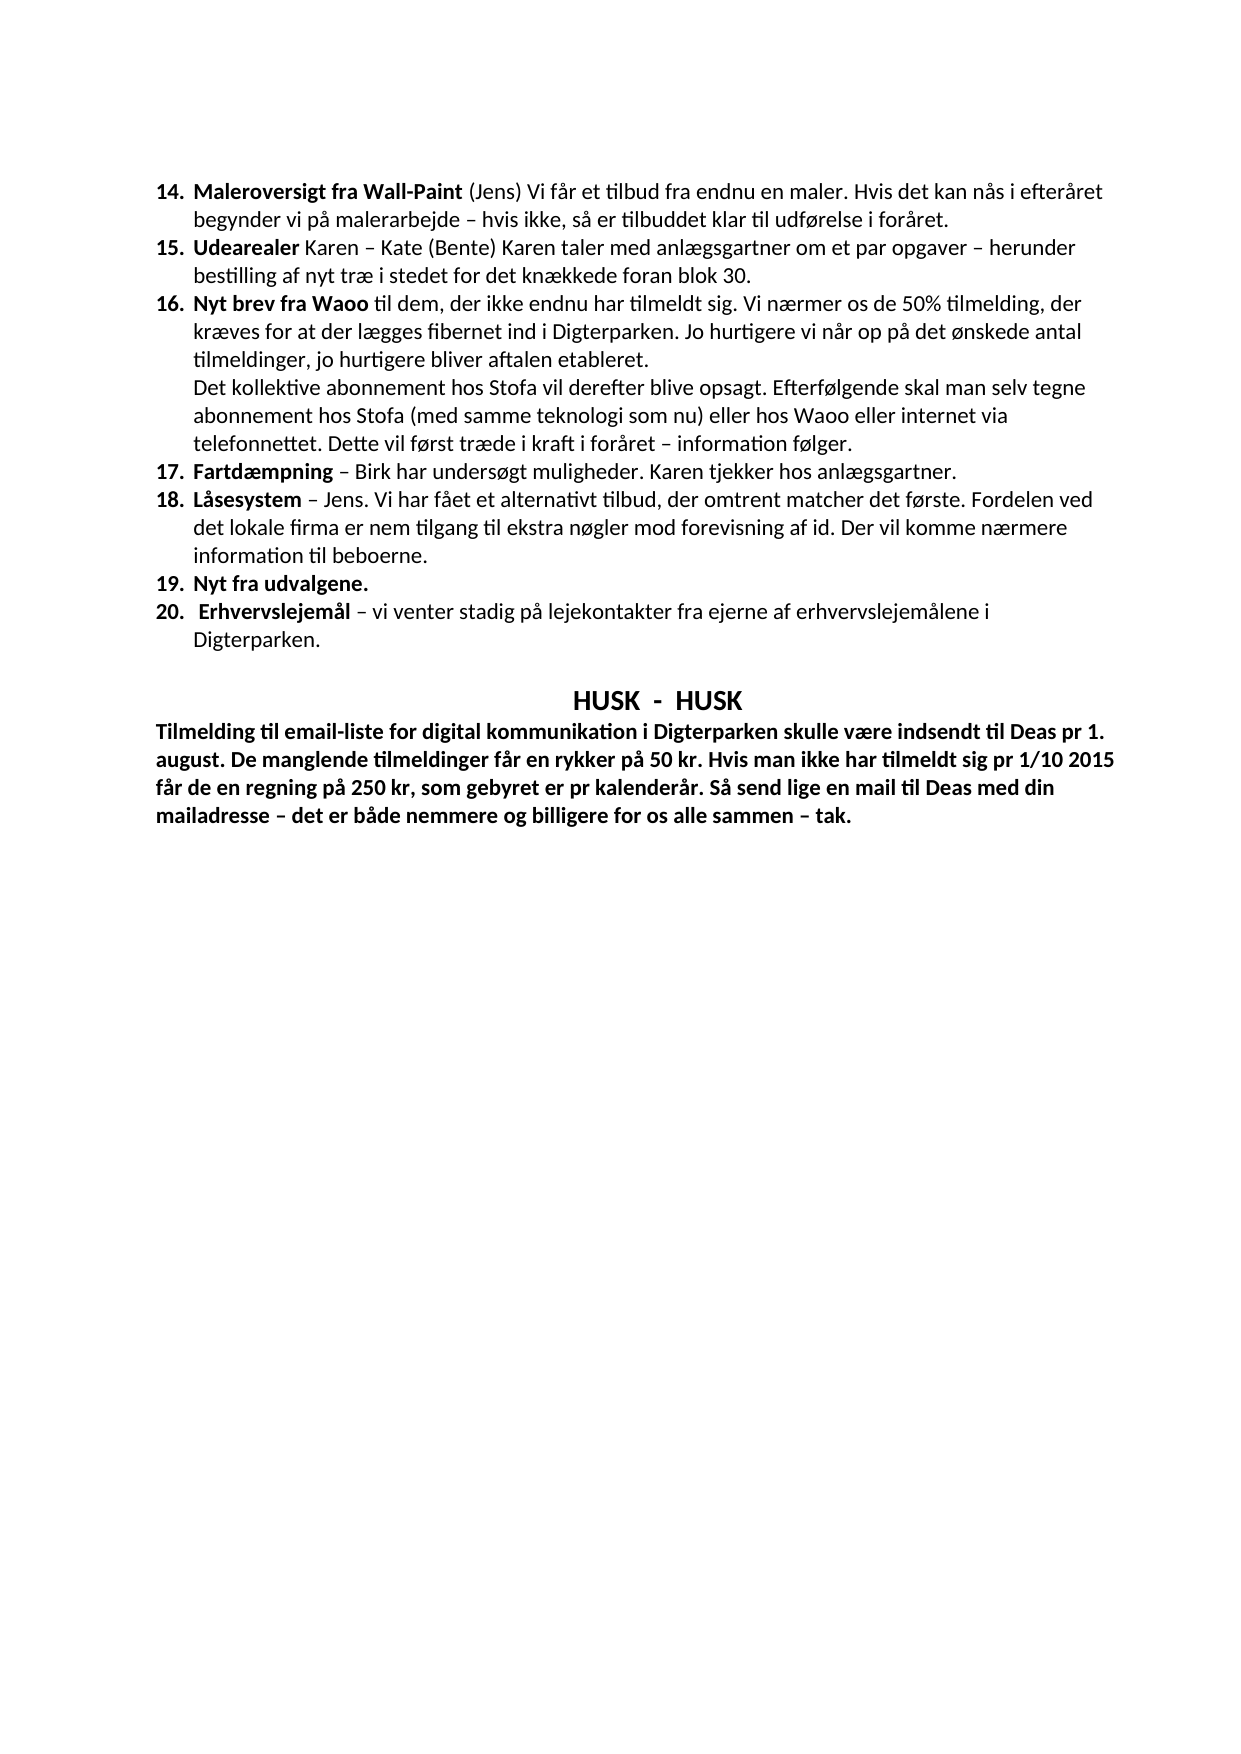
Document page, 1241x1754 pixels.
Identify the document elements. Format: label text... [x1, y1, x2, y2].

list HUSK - HUSK [193, 682, 1122, 717]
list Fartdæmpning – Birk har undersøgt muligheder. Karen tjekker hos anlægsgartner. [156, 457, 1122, 485]
list Det kollektive abonnement hos Stofa vil derefter blive opsagt. Efterfølgende skal man selv tegne abonnement hos Stofa (med samme teknologi som nu) eller hos Waoo eller internet via telefonnettet. Dette vil først træde i kraft i foråret – information følger. [193, 373, 1122, 457]
list Maleroversigt fra Wall-Paint (Jens) Vi får et tilbud fra endnu en maler. Hvis det kan nås i efteråret begynder vi på malerarbejde – hvis ikke, så er tilbuddet klar til udførelse i foråret. [156, 177, 1122, 233]
list Nyt brev fra Waoo til dem, der ikke endnu har tilmeldt sig. Vi nærmer os de 50% tilmelding, der kræves for at der lægges fibernet ind i Digterparken. Jo hurtigere vi når op på det ønskede antal tilmeldinger, jo hurtigere bliver aftalen etableret. [156, 289, 1122, 373]
list Erhvervslejemål – vi venter stadig på lejekontakter fra ejerne af erhvervslejemålene i Digterparken. [156, 597, 1122, 653]
text Tilmelding til email-liste for digital kommunikation i Digterparken skulle være indsendt til Deas pr 1. august. De manglende tilmeldinger får en rykker på 50 kr. Hvis man ikke har tilmeldt sig pr 1/10 2015 får de en regning på 250 kr, som gebyret er pr kalenderår. Så send lige en mail til Deas med din mailadresse – det er både nemmere og billigere for os alle sammen – tak. [156, 717, 1122, 829]
list Nyt fra udvalgene. [156, 569, 1122, 597]
list Låsesystem – Jens. Vi har fået et alternativt tilbud, der omtrent matcher det første. Fordelen ved det lokale firma er nem tilgang til ekstra nøgler mod forevisning af id. Der vil komme nærmere information til beboerne. [156, 485, 1122, 569]
list Udearealer Karen – Kate (Bente) Karen taler med anlægsgartner om et par opgaver – herunder bestilling af nyt træ i stedet for det knækkede foran blok 30. [156, 233, 1122, 289]
